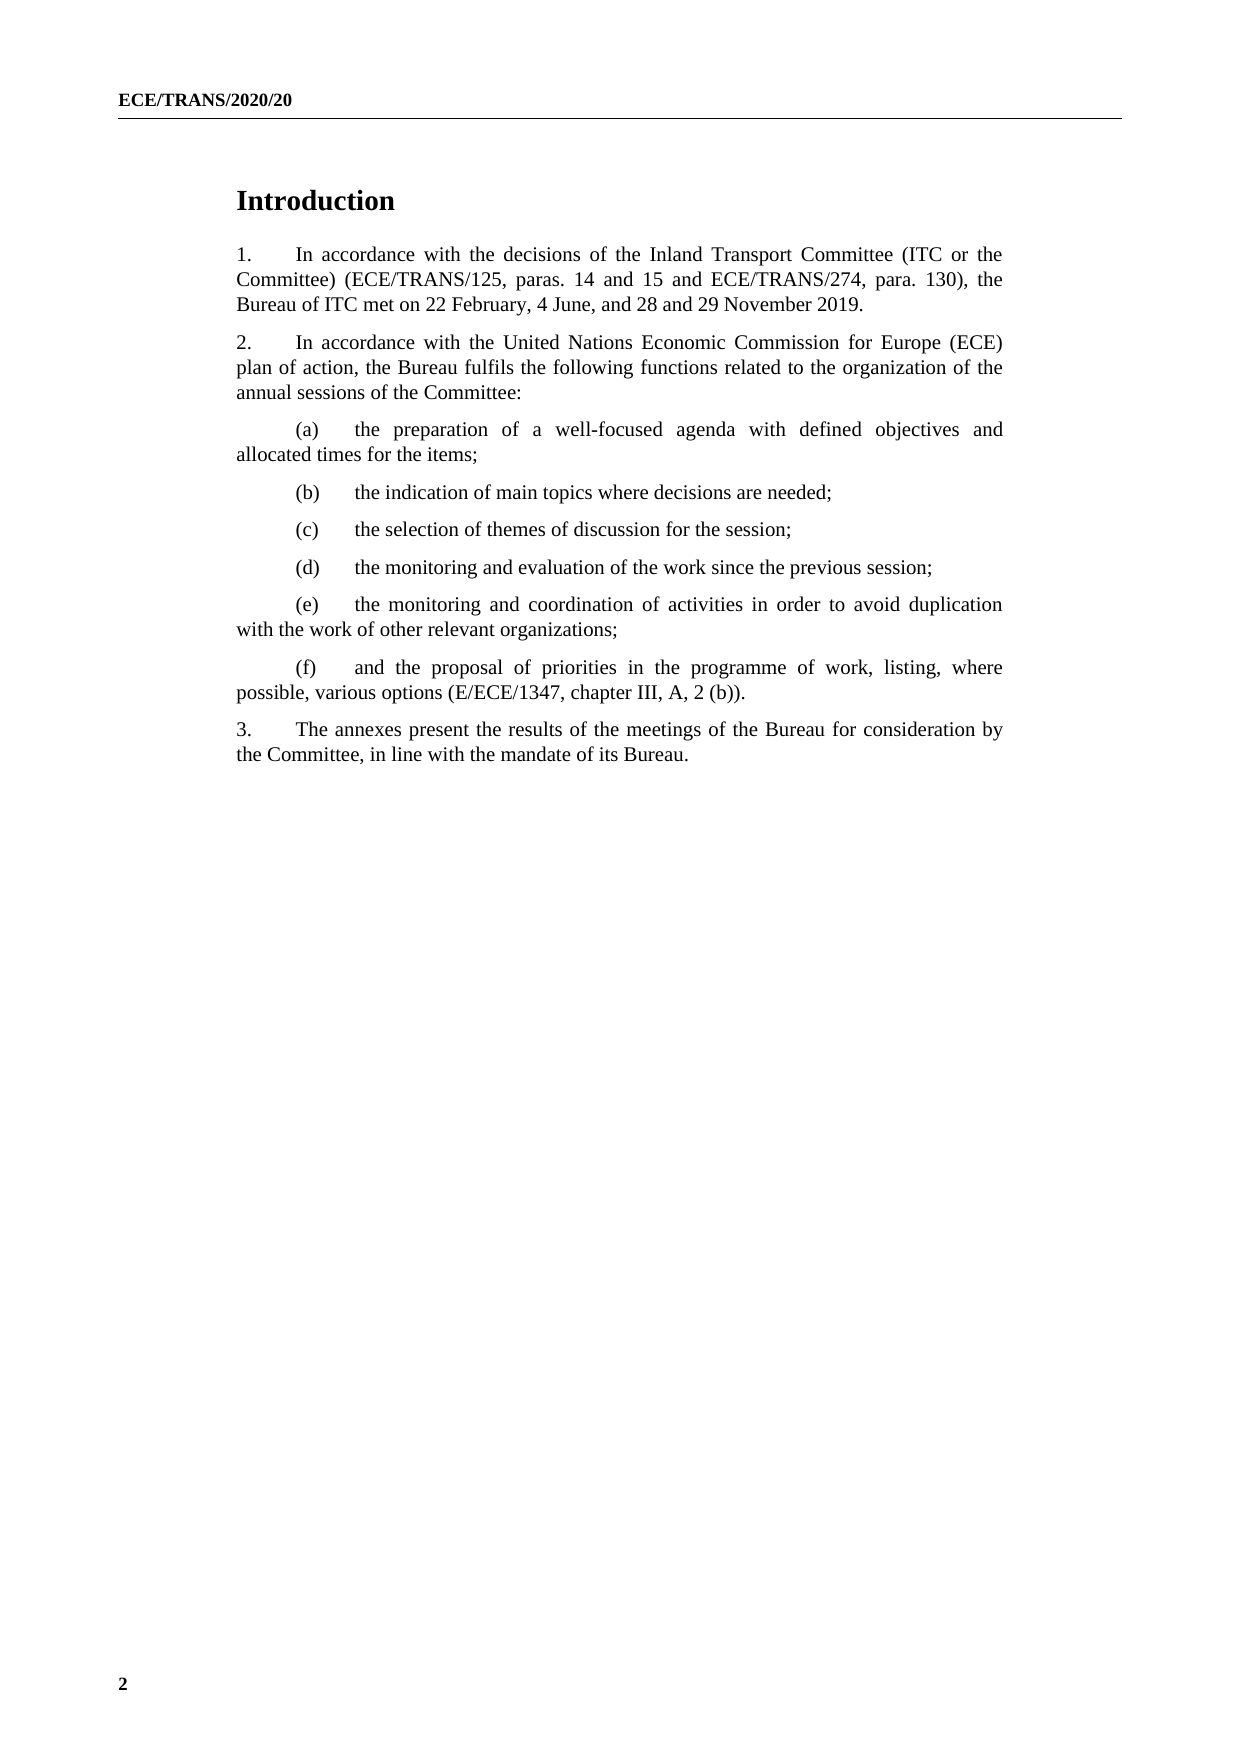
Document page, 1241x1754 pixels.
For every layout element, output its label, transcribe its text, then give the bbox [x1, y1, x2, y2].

text 1. In accordance with the decisions of the Inland Transport Committee (ITC or the Committee) (ECE/TRANS/125, paras. 14 and 15 and ECE/TRANS/274, para. 130), the Bureau of ITC met on 22 February, 4 June, and 28 and 29 November 2019. [236, 241, 1004, 316]
text (b) the indication of main topics where decisions are needed; [236, 479, 1004, 504]
text 2. In accordance with the United Nations Economic Commission for Europe (ECE) plan of action, the Bureau fulfils the following functions related to the organization of the annual sessions of the Committee: [236, 329, 1004, 404]
text (d) the monitoring and evaluation of the work since the previous session; [236, 554, 1004, 579]
text (a) the preparation of a well-focused agenda with defined objectives and allocated times for the items; [236, 416, 1004, 466]
text (c) the selection of themes of discussion for the session; [236, 516, 1004, 541]
text (f) and the proposal of priorities in the programme of work, listing, where possible, various options (E/ECE/1347, chapter III, A, 2 (b)). [236, 654, 1004, 704]
text 3. The annexes present the results of the meetings of the Bureau for consideration by the Committee, in line with the mandate of its Bureau. [236, 716, 1004, 766]
text Introduction [118, 185, 1004, 216]
text (e) the monitoring and coordination of activities in order to avoid duplication with the work of other relevant organizations; [236, 591, 1004, 641]
